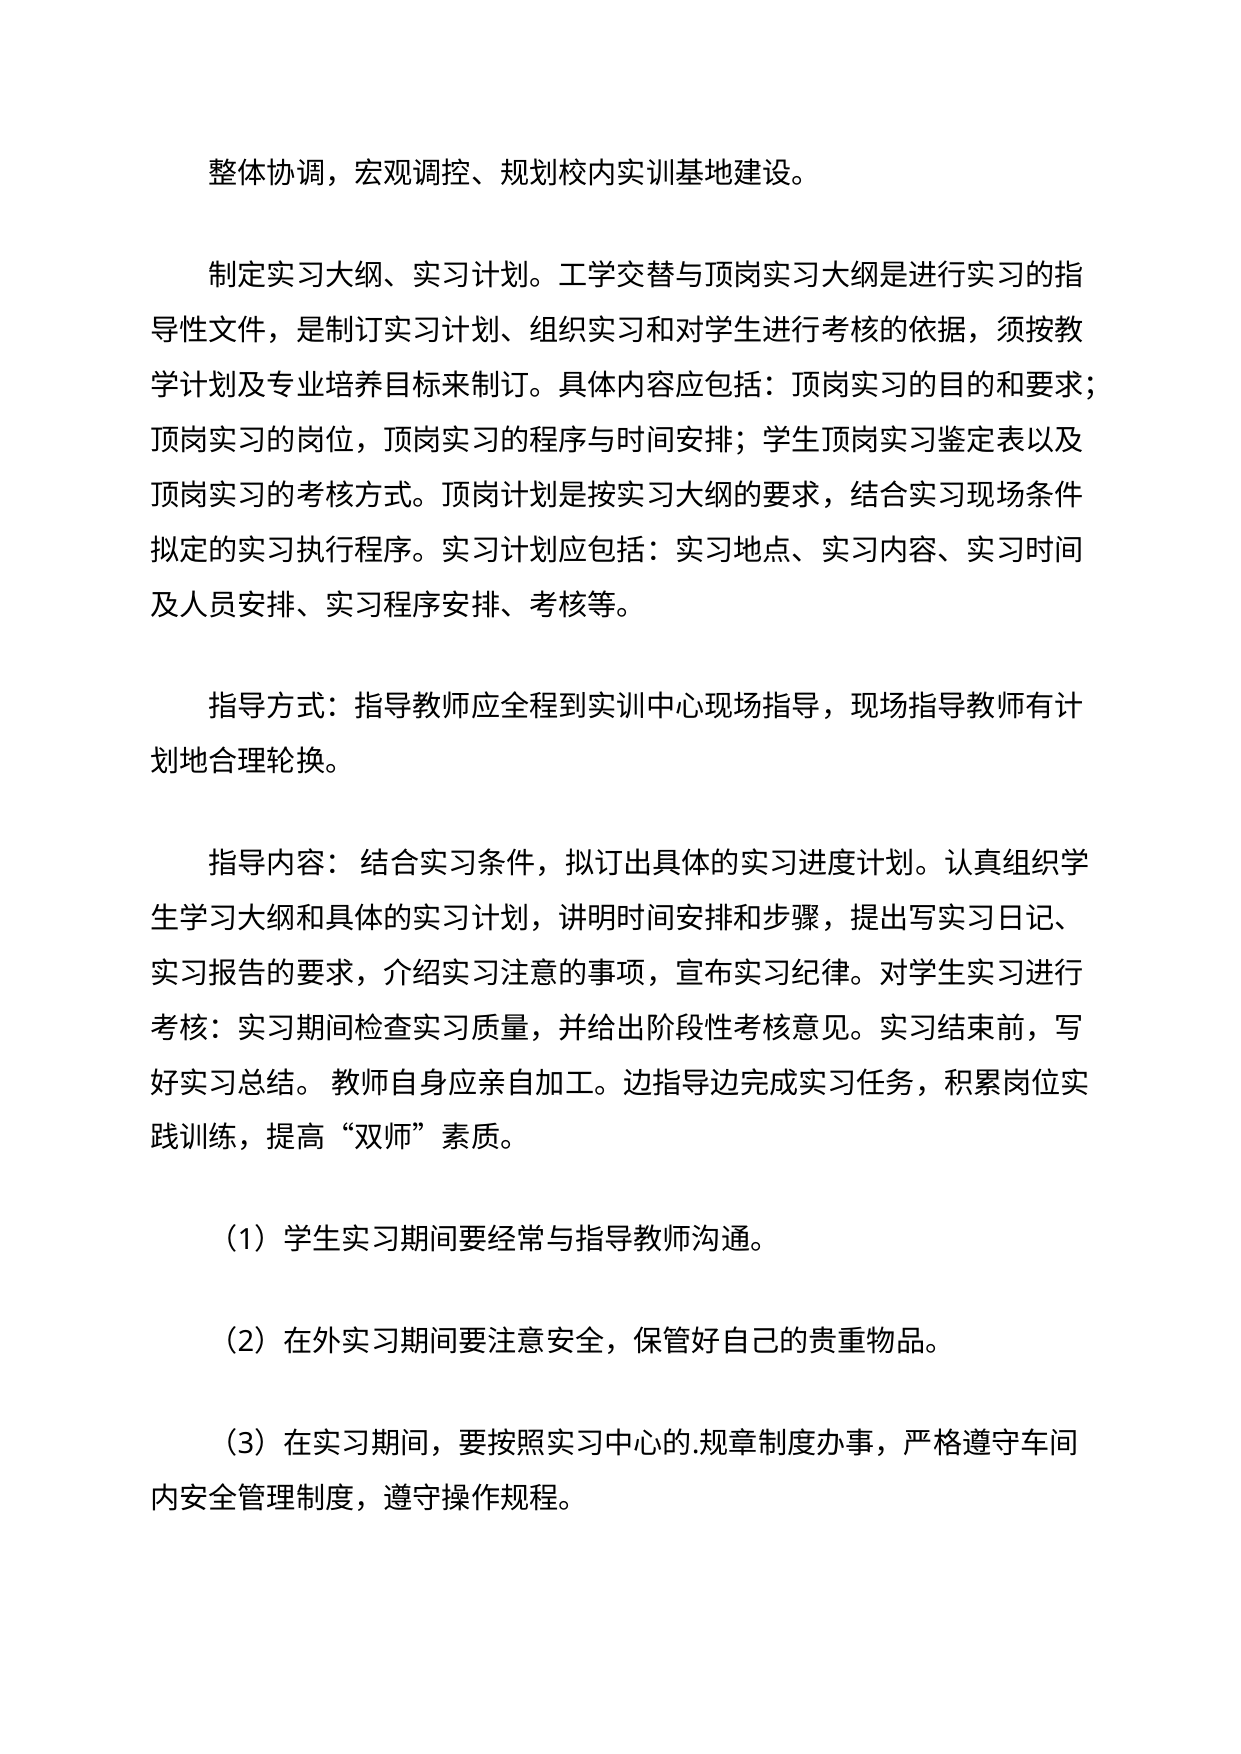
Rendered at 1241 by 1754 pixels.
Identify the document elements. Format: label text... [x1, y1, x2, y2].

text （1）学生实习期间要经常与指导教师沟通。 [150, 1216, 1090, 1258]
text （3）在实习期间，要按照实习中心的.规章制度办事，严格遵守车间内安全管理制度，遵守操作规程。 [150, 1420, 1090, 1517]
text （2）在外实习期间要注意安全，保管好自己的贵重物品。 [150, 1318, 1090, 1360]
text 制定实习大纲、实习计划。工学交替与顶岗实习大纲是进行实习的指导性文件，是制订实习计划、组织实习和对学生进行考核的依据，须按教学计划及专业培养目标来制订。具体内容应包括：顶岗实习的目的和要求；顶岗实习的岗位，顶岗实习的程序与时间安排；学生顶岗实习鉴定表以及顶岗实习的考核方式。顶岗计划是按实习大纲的要求，结合实习现场条件拟定的实习执行程序。实习计划应包括：实习地点、实习内容、实习时间及人员安排、实习程序安排、考核等。 [150, 252, 1090, 623]
text 指导方式：指导教师应全程到实训中心现场指导，现场指导教师有计划地合理轮换。 [150, 683, 1090, 780]
text 指导内容： 结合实习条件，拟订出具体的实习进度计划。认真组织学生学习大纲和具体的实习计划，讲明时间安排和步骤，提出写实习日记、实习报告的要求，介绍实习注意的事项，宣布实习纪律。对学生实习进行考核：实习期间检查实习质量，并给出阶段性考核意见。实习结束前，写好实习总结。 教师自身应亲自加工。边指导边完成实习任务，积累岗位实践训练，提高“双师”素质。 [150, 839, 1090, 1156]
text 整体协调，宏观调控、规划校内实训基地建设。 [150, 150, 1090, 192]
